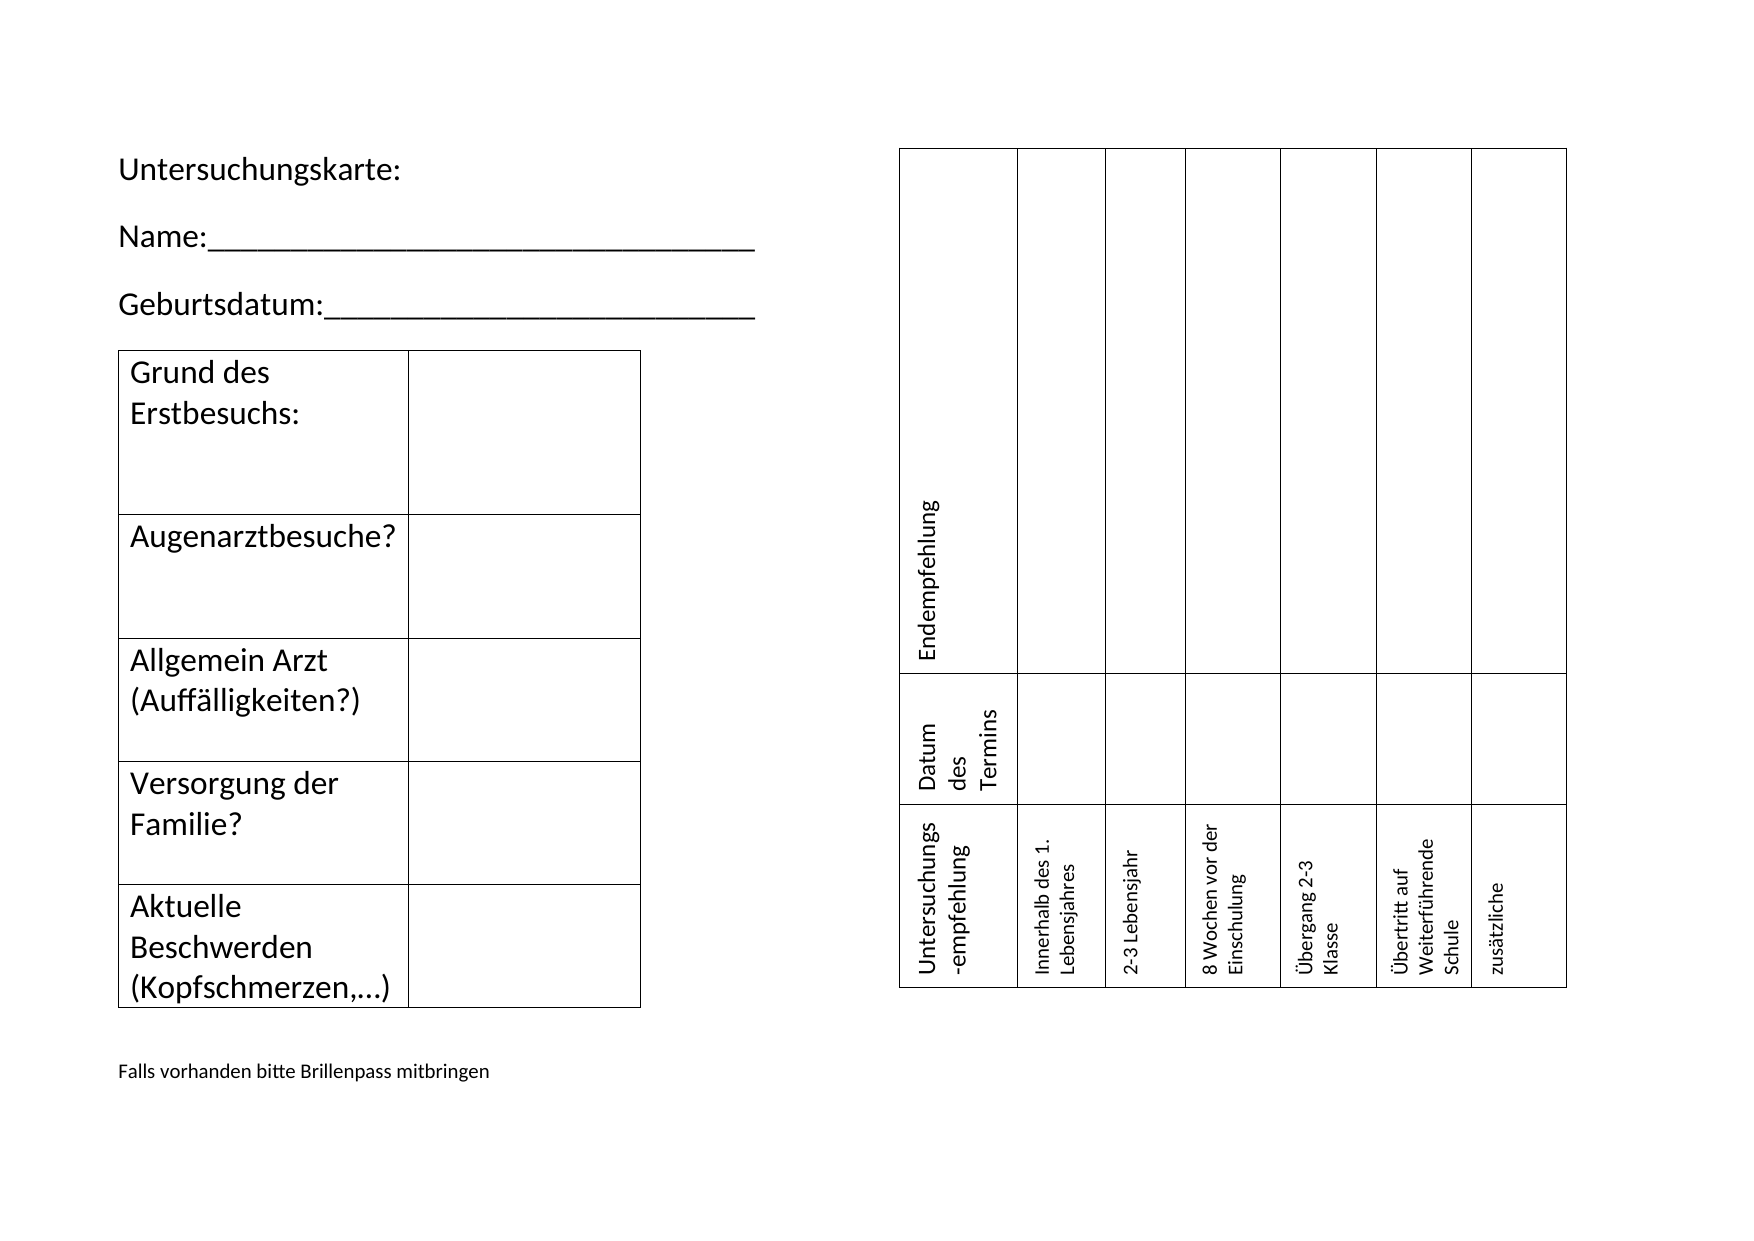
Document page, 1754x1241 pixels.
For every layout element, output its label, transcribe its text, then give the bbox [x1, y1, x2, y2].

table_cell [1281, 674, 1376, 804]
table_cell Datum des Termins [900, 674, 1017, 804]
table_cell [409, 885, 640, 1007]
table_cell Übergang 2-3 Klasse [1281, 805, 1376, 987]
table_header Grund des Erstbesuchs: [119, 351, 408, 514]
table_cell 8 Wochen vor der Einschulung [1186, 805, 1280, 987]
table_cell [1186, 674, 1280, 804]
table_cell [1377, 674, 1471, 804]
table_header [1186, 149, 1280, 673]
table_cell Allgemein Arzt (Auffälligkeiten?) [119, 639, 408, 761]
text Untersuchungskarte: [118, 148, 825, 188]
table_cell [409, 639, 640, 761]
table_cell Augenarztbesuche? [119, 515, 408, 638]
table_cell Versorgung der Familie? [119, 762, 408, 884]
table_cell [1018, 674, 1105, 804]
table_cell [1106, 674, 1185, 804]
table_cell [409, 762, 640, 884]
table_header Endempfehlung [900, 149, 1017, 673]
table_cell Innerhalb des 1. Lebensjahres [1018, 805, 1105, 987]
text Name:_________________________________ [118, 215, 825, 256]
table_header [1377, 149, 1471, 673]
table_header [1018, 149, 1105, 673]
table_header [1281, 149, 1376, 673]
table_cell 2-3 Lebensjahr [1106, 805, 1185, 987]
table_cell Aktuelle Beschwerden (Kopfschmerzen,…) [119, 885, 408, 1007]
table_header [1106, 149, 1185, 673]
table_cell Übertritt auf Weiterführende Schule [1377, 805, 1471, 987]
table_header [409, 351, 640, 514]
table_header [1472, 149, 1566, 673]
table_cell [409, 515, 640, 638]
table_cell [1472, 674, 1566, 804]
table_cell Untersuchungs-empfehlung [900, 805, 1017, 987]
table_cell zusätzliche [1472, 805, 1566, 987]
text Geburtsdatum:__________________________ [118, 283, 825, 323]
text Falls vorhanden bitte Brillenpass mitbringen [118, 1058, 825, 1084]
